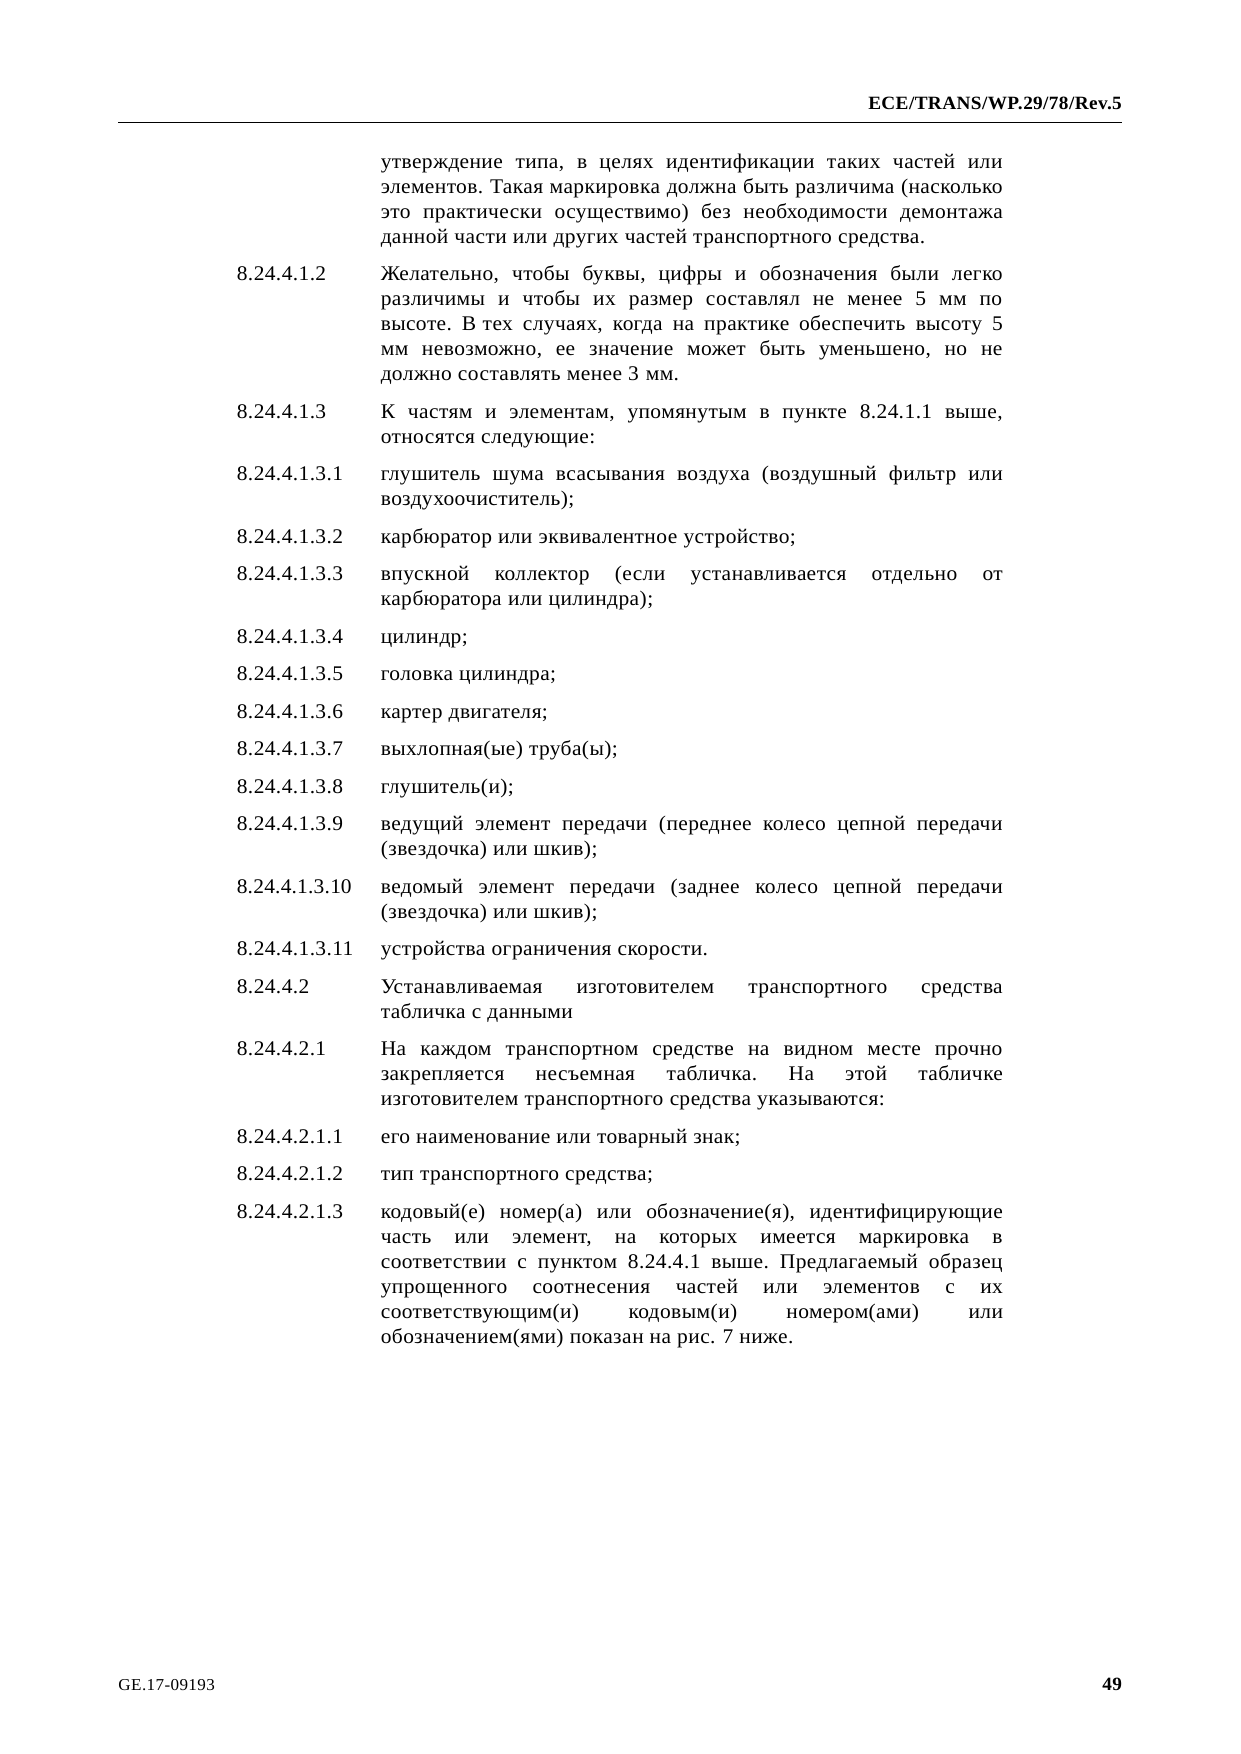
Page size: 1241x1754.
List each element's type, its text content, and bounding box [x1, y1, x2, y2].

text 8.24.4.1.2 Желательно, чтобы буквы, цифры и обозначения были легко различимы и чтобы их размер составлял не менее 5 мм по высоте. В тех случаях, когда на практике обеспечить высоту 5 мм невозможно, ее значение может быть уменьшено, но не должно составлять менее 3 мм. [237, 260, 1004, 385]
text 8.24.4.1.3.8 глушитель(и); [237, 773, 1004, 798]
text 8.24.4.1.3.9 ведущий элемент передачи (переднее колесо цепной передачи (звездочка) или шкив); [237, 810, 1004, 860]
text 8.24.4.2 Устанавливаемая изготовителем транспортного средства табличка с данными [237, 973, 1004, 1023]
text 8.24.4.2.1.3 кодовый(е) номер(а) или обозначение(я), идентифицирующие часть или элемент, на которых имеется маркировка в соответствии с пунктом 8.24.4.1 выше. Предлагаемый образец упрощенного соотнесения частей или элементов с их соответствующим(и) кодовым(и) номером(ами) или обозначением(ями) показан на рис. 7 ниже. [237, 1198, 1004, 1348]
text 8.24.4.1.3.6 картер двигателя; [237, 698, 1004, 723]
text 8.24.4.1.3 К частям и элементам, упомянутым в пункте 8.24.1.1 выше, относятся следующие: [237, 398, 1004, 448]
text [237, 148, 1004, 248]
text 8.24.4.1.3.7 выхлопная(ые) труба(ы); [237, 735, 1004, 760]
text 8.24.4.1.3.5 головка цилиндра; [237, 660, 1004, 685]
text 8.24.4.1.3.10 ведомый элемент передачи (заднее колесо цепной передачи (звездочка) или шкив); [237, 873, 1004, 923]
text 8.24.4.2.1.1 его наименование или товарный знак; [237, 1123, 1004, 1148]
text 8.24.4.1.3.4 цилиндр; [237, 623, 1004, 648]
text 8.24.4.1.3.3 впускной коллектор (если устанавливается отдельно от карбюратора или цилиндра); [237, 560, 1004, 610]
text 8.24.4.1.3.2 карбюратор или эквивалентное устройство; [237, 523, 1004, 548]
text 8.24.4.2.1.2 тип транспортного средства; [237, 1160, 1004, 1185]
text 8.24.4.1.3.1 глушитель шума всасывания воздуха (воздушный фильтр или воздухоочиститель); [237, 460, 1004, 510]
text 8.24.4.1.3.11 устройства ограничения скорости. [237, 935, 1004, 960]
text 8.24.4.2.1 На каждом транспортном средстве на видном месте прочно закрепляется несъемная табличка. На этой табличке изготовителем транспортного средства указываются: [237, 1035, 1004, 1110]
